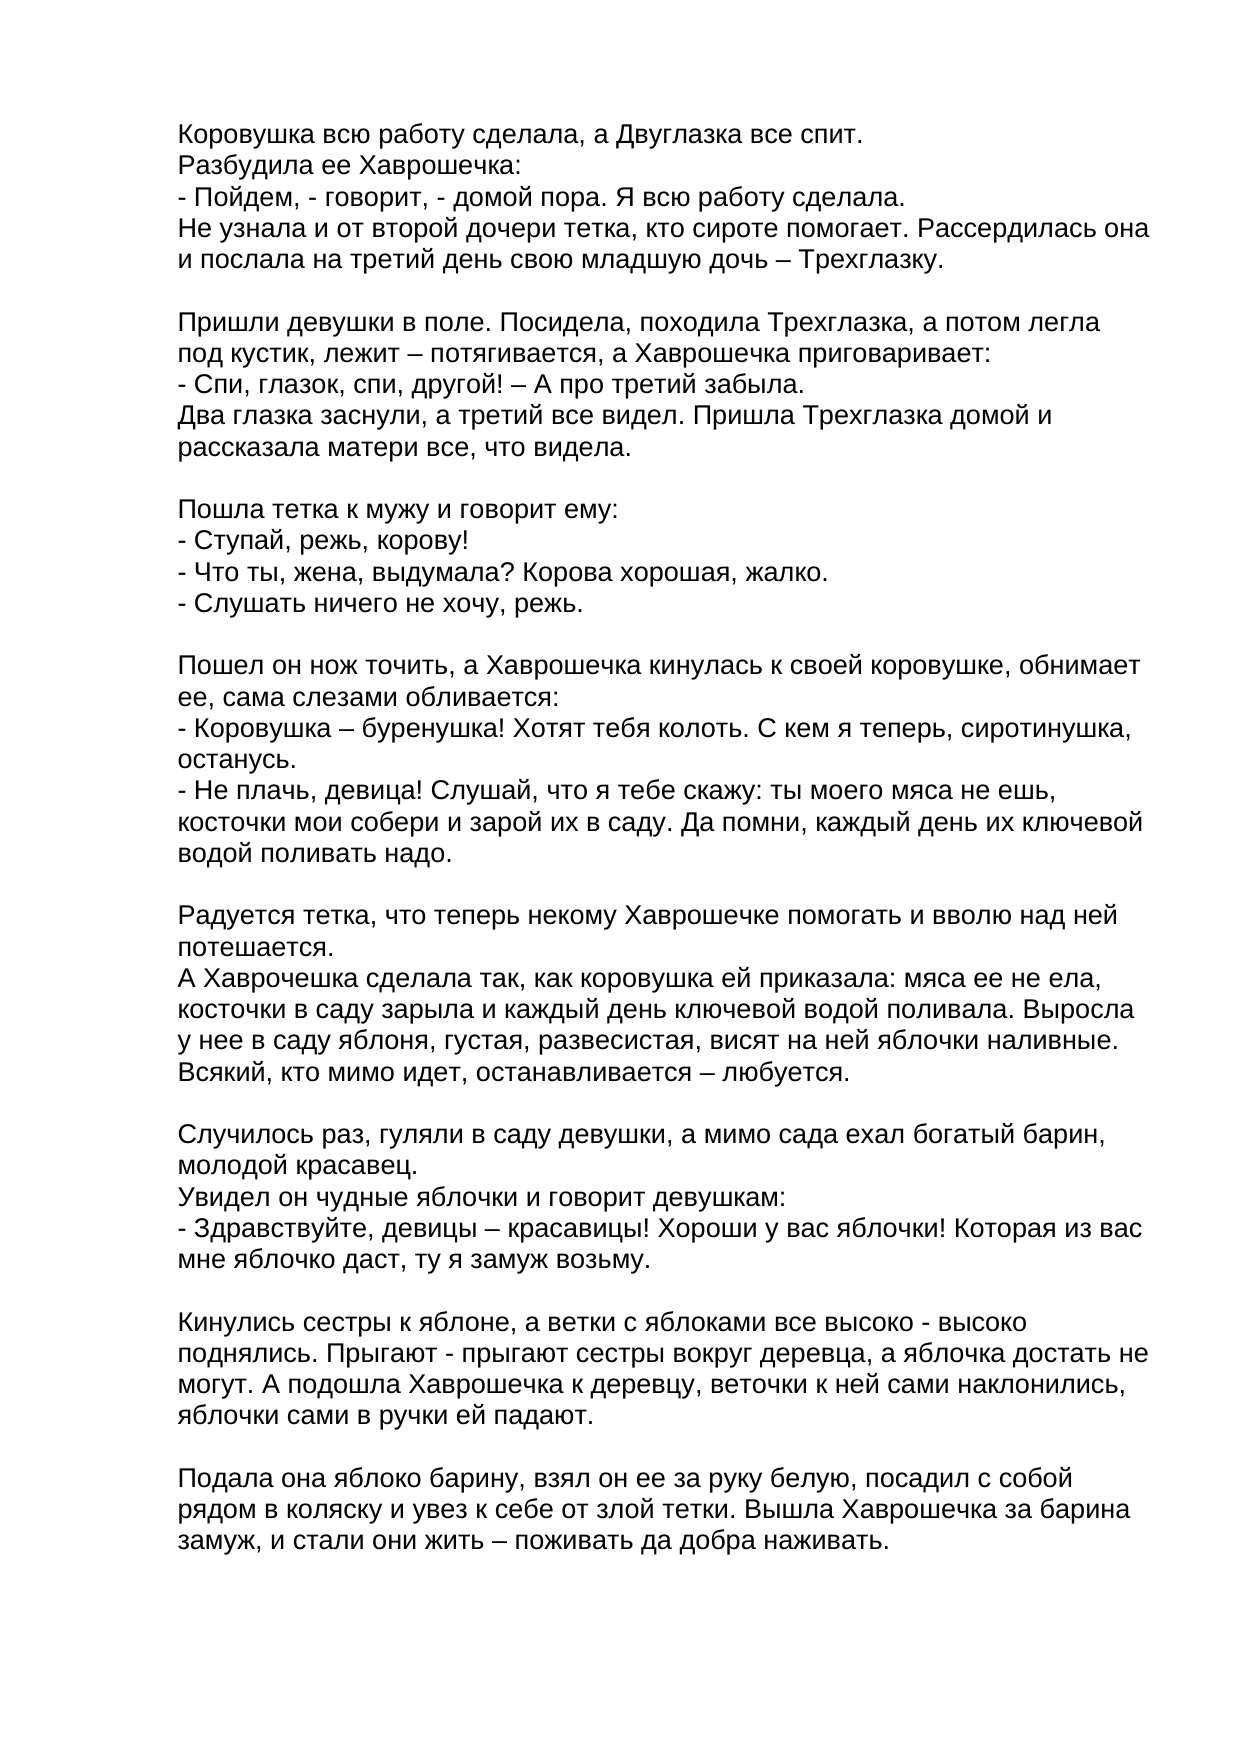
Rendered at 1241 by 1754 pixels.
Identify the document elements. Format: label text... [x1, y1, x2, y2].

text Пошла тетка к мужу и говорит ему: - Ступай, режь, корову! - Что ты, жена, выдумала? Корова хорошая, жалко. - Слушать ничего не хочу, режь. [177, 493, 1152, 618]
text Пошел он нож точить, а Хаврошечка кинулась к своей коровушке, обнимает ее, сама слезами обливается: - Коровушка – буренушка! Хотят тебя колоть. С кем я теперь, сиротинушка, останусь. - Не плачь, девица! Слушай, что я тебе скажу: ты моего мяса не ешь, косточки мои собери и зарой их в саду. Да помни, каждый день их ключевой водой поливать надо. [177, 649, 1152, 868]
text Пришли девушки в поле. Посидела, походила Трехглазка, а потом легла под кустик, лежит – потягивается, а Хаврошечка приговаривает: - Спи, глазок, спи, другой! – А про третий забыла. Два глазка заснули, а третий все видел. Пришла Трехглазка домой и рассказала матери все, что видела. [177, 306, 1152, 462]
text Коровушка всю работу сделала, а Двуглазка все спит. Разбудила ее Хаврошечка: - Пойдем, - говорит, - домой пора. Я всю работу сделала. Не узнала и от второй дочери тетка, кто сироте помогает. Рассердилась она и послала на третий день свою младшую дочь – Трехглазку. [177, 118, 1152, 274]
text Подала она яблоко барину, взял он ее за руку белую, посадил с собой рядом в коляску и увез к себе от злой тетки. Вышла Хаврошечка за барина замуж, и стали они жить – поживать да добра наживать. [177, 1462, 1152, 1556]
text Радуется тетка, что теперь некому Хаврошечке помогать и вволю над ней потешается. А Хаврочешка сделала так, как коровушка ей приказала: мяса ее не ела, косточки в саду зарыла и каждый день ключевой водой поливала. Выросла у нее в саду яблоня, густая, развесистая, висят на ней яблочки наливные. Всякий, кто мимо идет, останавливается – любуется. [177, 899, 1152, 1087]
text Кинулись сестры к яблоне, а ветки с яблоками все высоко - высоко поднялись. Прыгают - прыгают сестры вокруг деревца, а яблочка достать не могут. А подошла Хаврошечка к деревцу, веточки к ней сами наклонились, яблочки сами в ручки ей падают. [177, 1306, 1152, 1431]
text Случилось раз, гуляли в саду девушки, а мимо сада ехал богатый барин, молодой красавец. Увидел он чудные яблочки и говорит девушкам: - Здравствуйте, девицы – красавицы! Хороши у вас яблочки! Которая из вас мне яблочко даст, ту я замуж возьму. [177, 1118, 1152, 1274]
